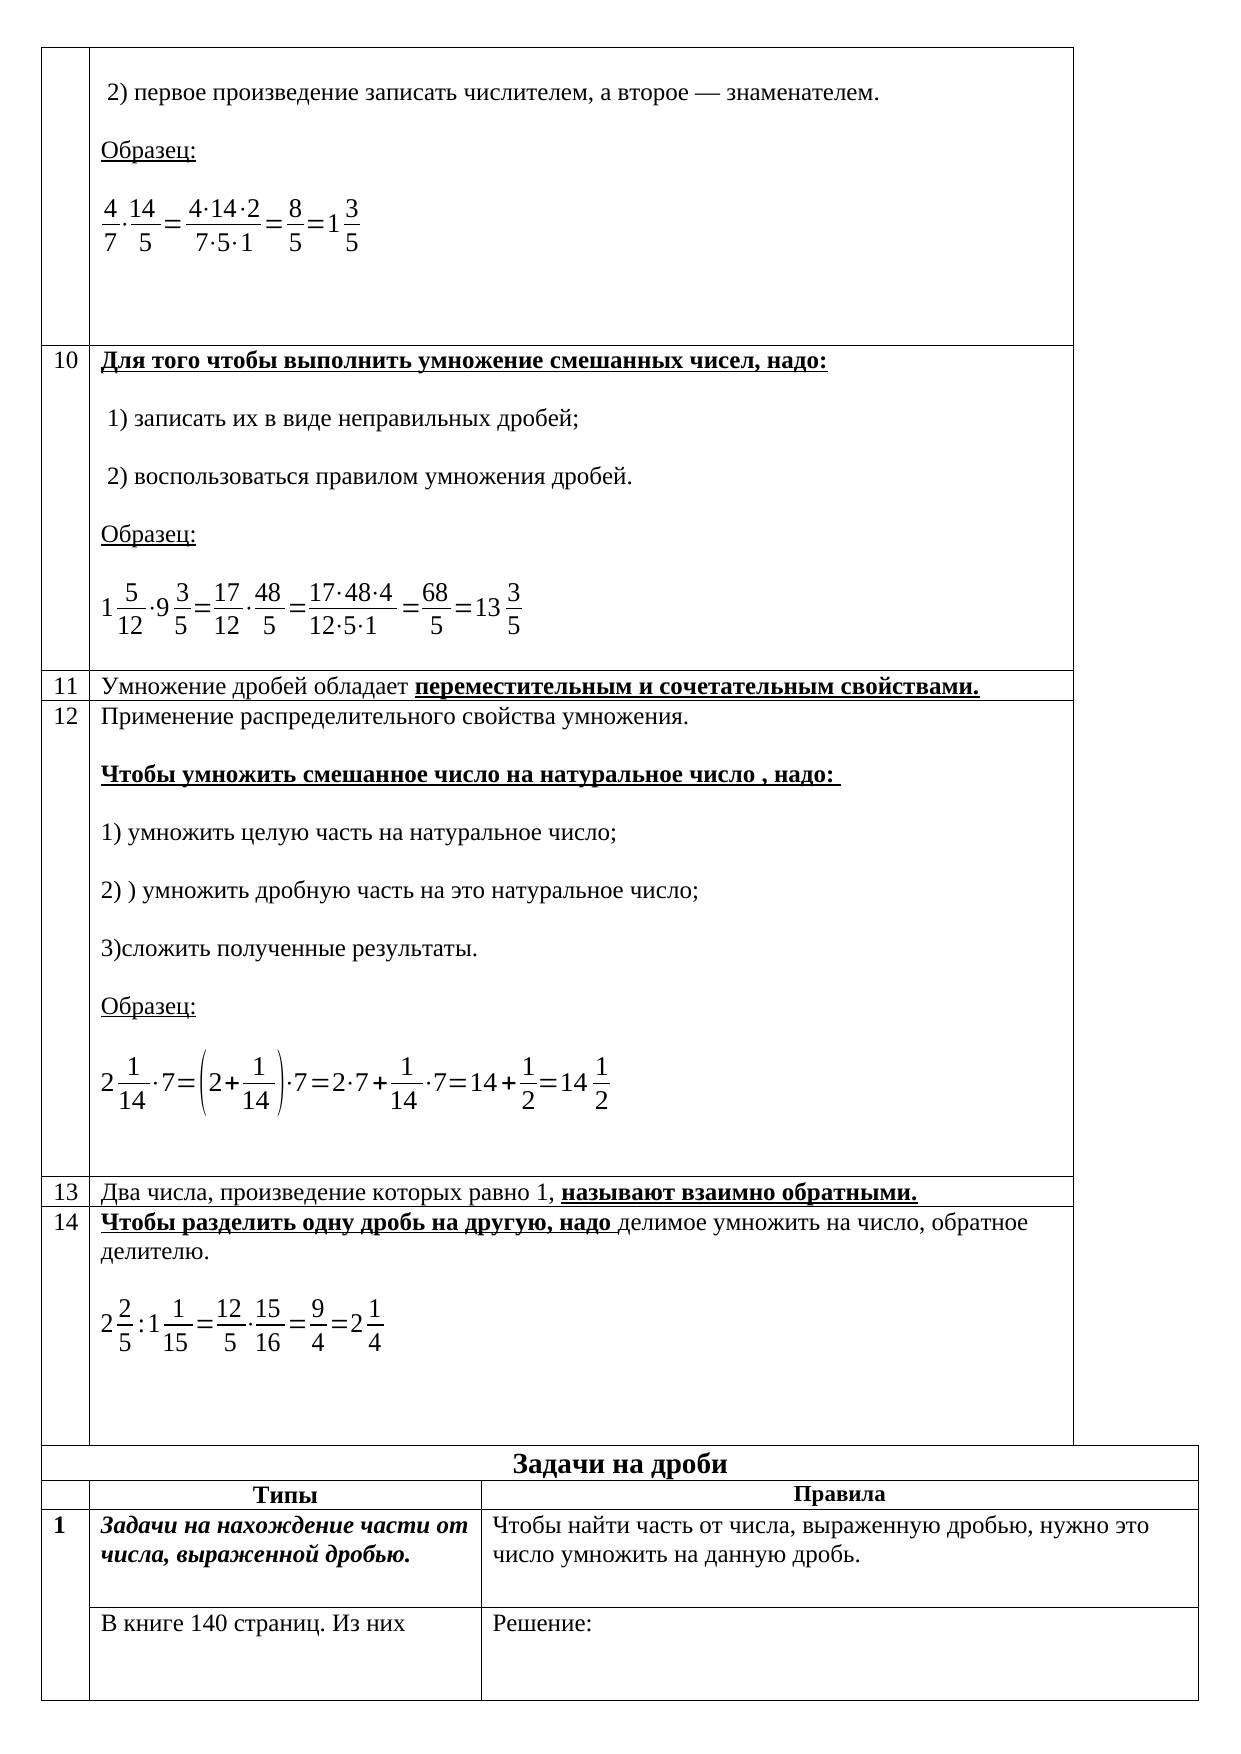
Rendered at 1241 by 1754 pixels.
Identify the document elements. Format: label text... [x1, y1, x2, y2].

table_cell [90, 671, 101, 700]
table_cell 13 [42, 1177, 89, 1206]
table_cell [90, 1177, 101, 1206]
table_cell 11 [42, 671, 89, 700]
table_cell 9 [42, 48, 89, 344]
table_cell Правила [482, 1481, 1198, 1509]
table_cell 10 [42, 346, 89, 670]
table_cell [42, 1481, 89, 1509]
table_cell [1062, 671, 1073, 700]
table_cell 12 [42, 701, 89, 1176]
table_cell 1 [42, 1510, 89, 1700]
table_cell Задачи на дроби [42, 1446, 1198, 1479]
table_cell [90, 1608, 481, 1700]
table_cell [90, 48, 1073, 344]
table_cell Типы [90, 1481, 481, 1509]
table_cell 14 [42, 1207, 89, 1445]
table_cell Задачи на нахождение части от числа, выраженной дробью. [90, 1510, 481, 1607]
table_cell Решение: [482, 1608, 1198, 1700]
table_cell Чтобы найти часть от числа, выраженную дробью, нужно это число умножить на данную дробь. [482, 1510, 1198, 1607]
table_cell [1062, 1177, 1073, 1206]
